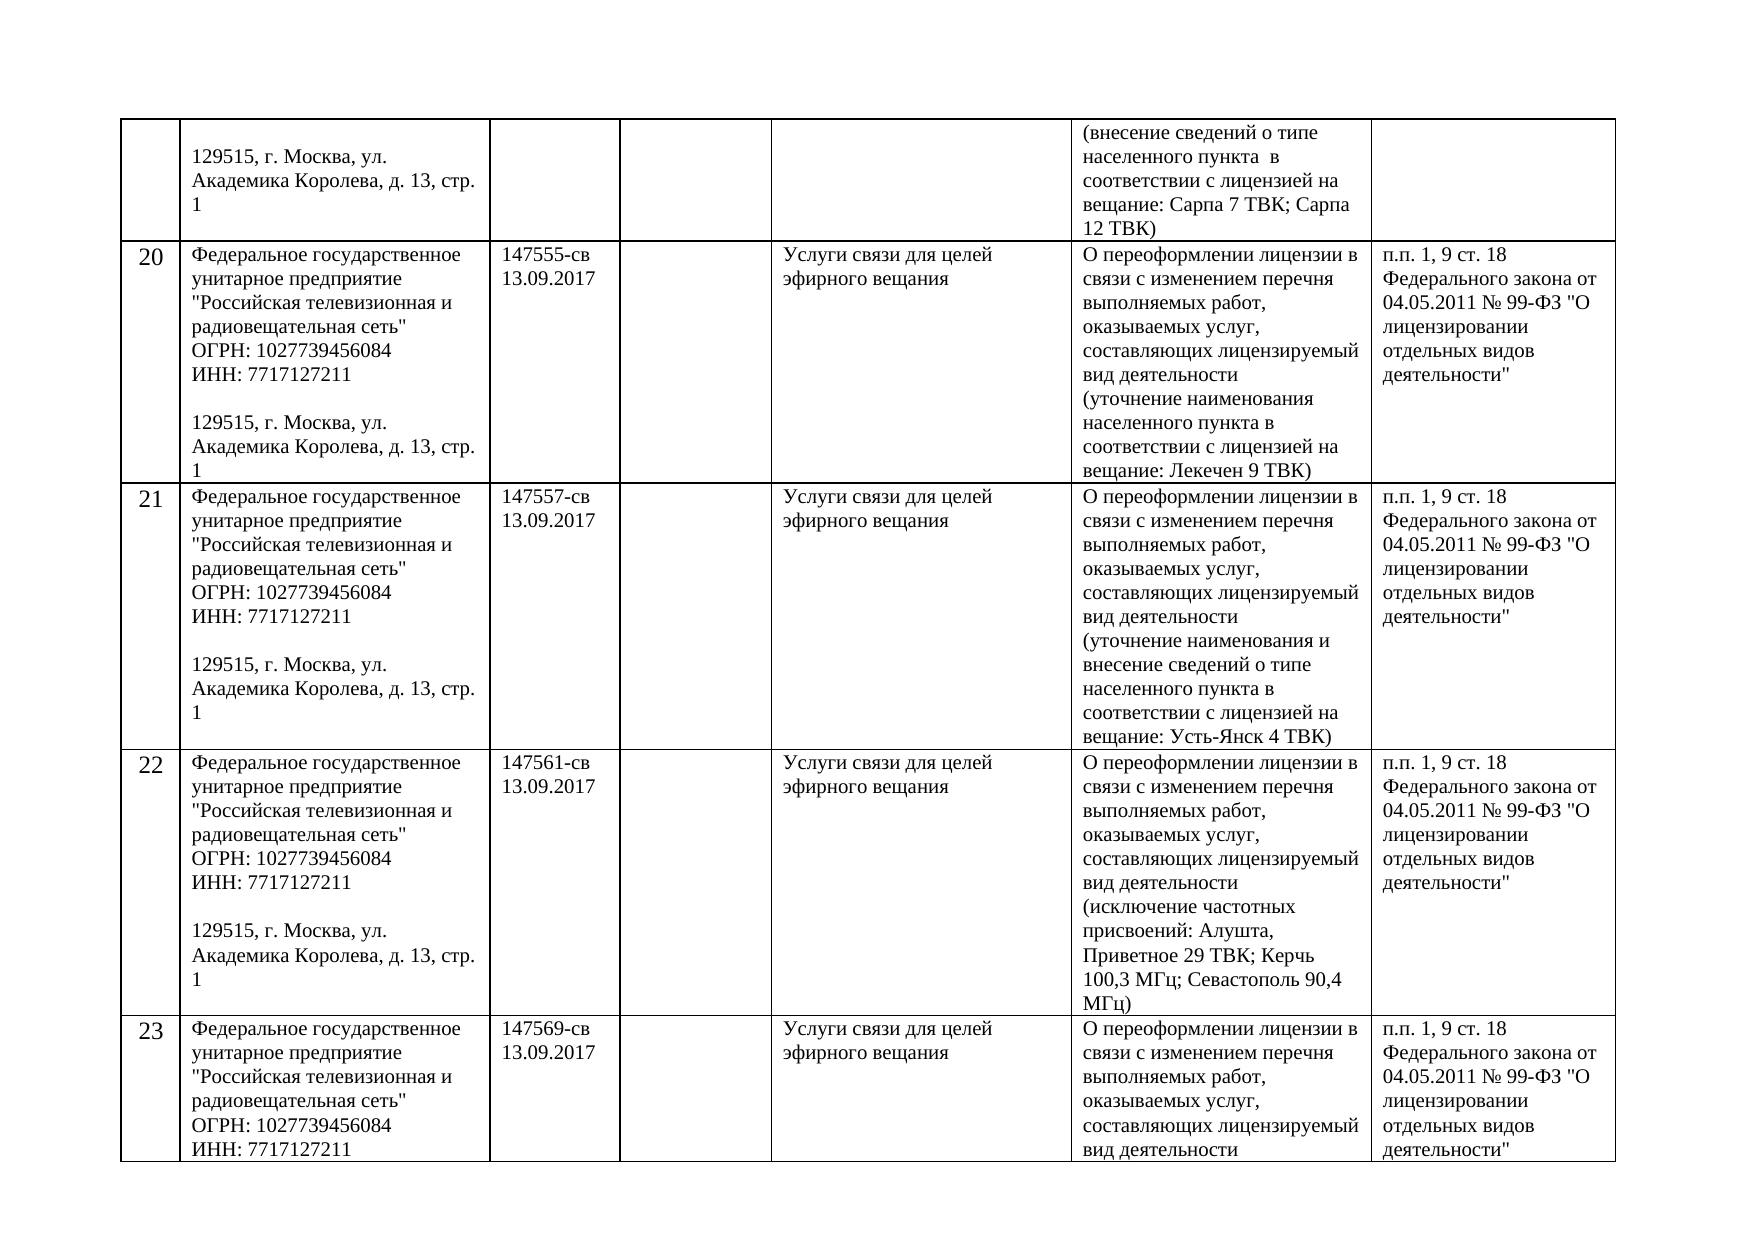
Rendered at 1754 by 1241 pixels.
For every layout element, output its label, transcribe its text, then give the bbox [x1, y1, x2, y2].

table_cell Услуги связи для целей эфирного вещания [772, 484, 1071, 748]
table_cell [621, 120, 771, 240]
table_cell Услуги связи для целей эфирного вещания [772, 242, 1071, 482]
table_cell 20 [122, 242, 179, 482]
table_cell 147561-св 13.09.2017 [491, 750, 619, 1015]
table_cell [621, 750, 771, 1015]
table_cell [491, 1016, 619, 1161]
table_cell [1372, 1016, 1615, 1161]
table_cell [1072, 120, 1371, 240]
table_cell 22 [122, 750, 179, 1015]
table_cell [772, 120, 1071, 240]
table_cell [491, 120, 619, 240]
table_cell [621, 242, 771, 482]
table_cell 23 [122, 1016, 179, 1161]
table_cell 147555-св 13.09.2017 [491, 242, 619, 482]
table_cell О переоформлении лицензии в связи с изменением перечня выполняемых работ, оказываемых услуг, составляющих лицензируемый вид деятельности (уточнение наименования и внесение сведений о типе населенного пункта в соответствии с лицензией на вещание: Усть-Янск 4 ТВК) [1072, 484, 1371, 748]
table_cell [181, 120, 489, 240]
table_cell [1072, 1016, 1371, 1161]
table_cell п.п. 1, 9 ст. 18 Федерального закона от 04.05.2011 № 99-ФЗ "О лицензировании отдельных видов деятельности" [1372, 750, 1615, 1015]
table_cell 147557-св 13.09.2017 [491, 484, 619, 748]
table_cell [621, 484, 771, 748]
table_cell п.п. 1, 9 ст. 18 Федерального закона от 04.05.2011 № 99-ФЗ "О лицензировании отдельных видов деятельности" [1372, 484, 1615, 748]
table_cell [1372, 120, 1615, 240]
table_cell О переоформлении лицензии в связи с изменением перечня выполняемых работ, оказываемых услуг, составляющих лицензируемый вид деятельности (уточнение наименования населенного пункта в соответствии с лицензией на вещание: Лекечен 9 ТВК) [1072, 242, 1371, 482]
table_cell Услуги связи для целей эфирного вещания [772, 750, 1071, 1015]
table_cell п.п. 1, 9 ст. 18 Федерального закона от 04.05.2011 № 99-ФЗ "О лицензировании отдельных видов деятельности" [1372, 242, 1615, 482]
table_cell [621, 1016, 771, 1161]
table_cell О переоформлении лицензии в связи с изменением перечня выполняемых работ, оказываемых услуг, составляющих лицензируемый вид деятельности (исключение частотных присвоений: Алушта, Приветное 29 ТВК; Керчь 100,3 МГц; Севастополь 90,4 МГц) [1072, 750, 1371, 1015]
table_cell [181, 1016, 489, 1161]
table_cell 19 [122, 120, 179, 240]
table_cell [772, 1016, 1071, 1161]
table_cell 21 [122, 484, 179, 748]
